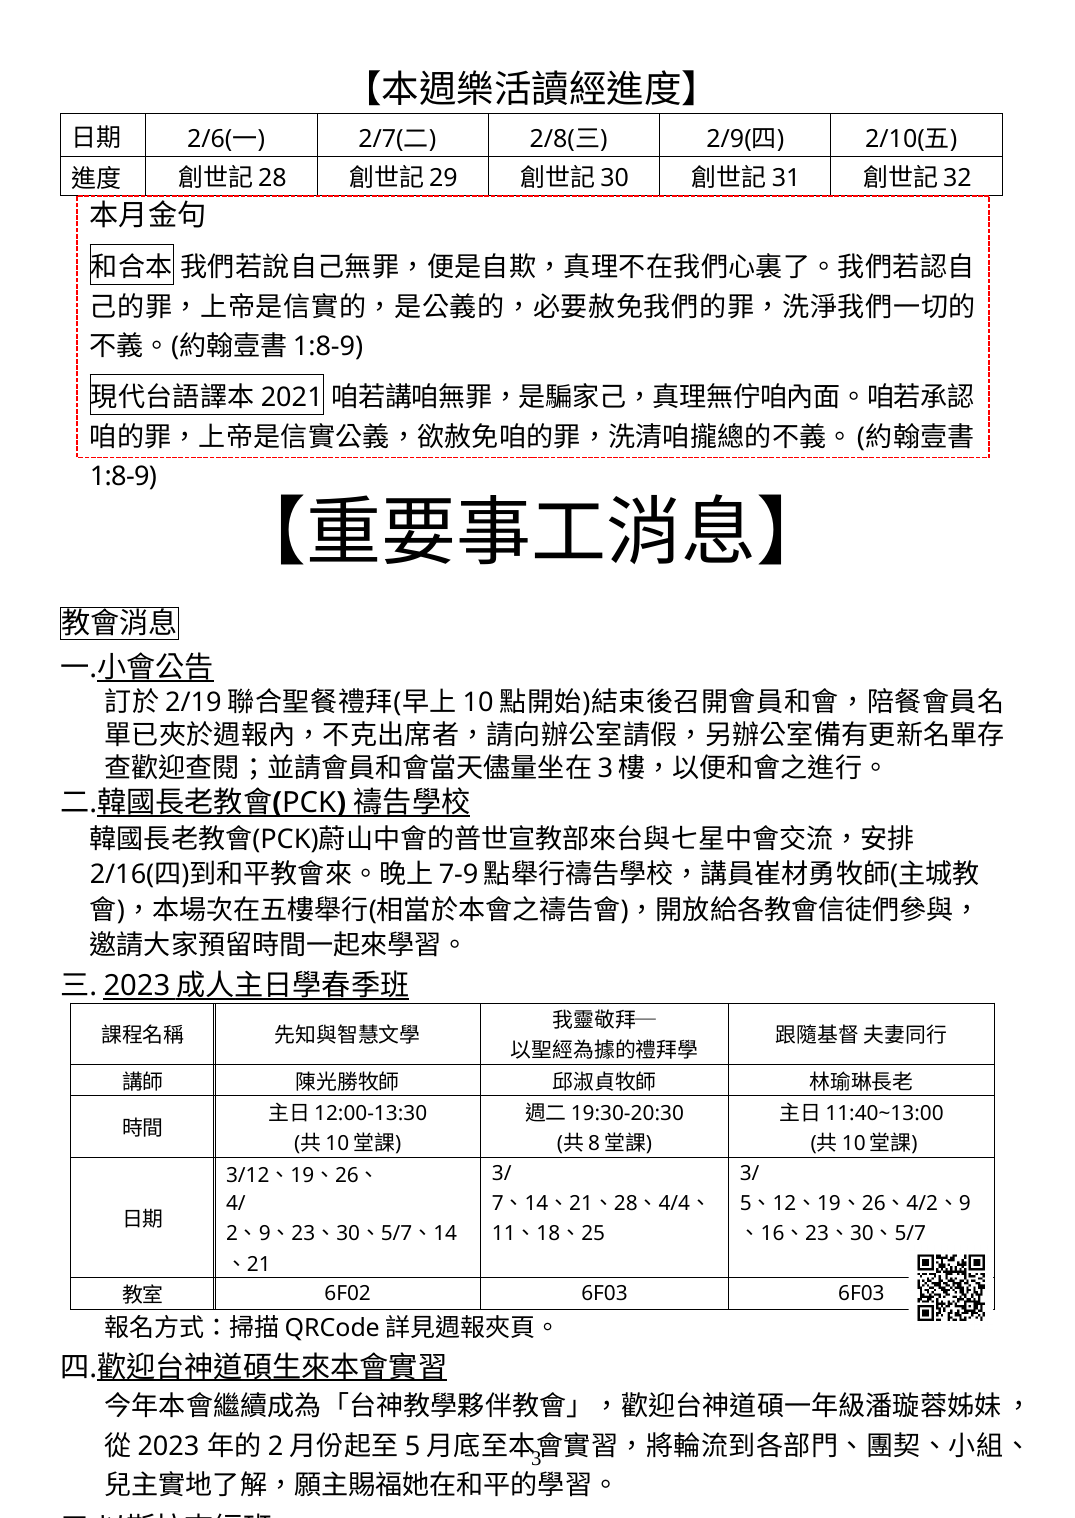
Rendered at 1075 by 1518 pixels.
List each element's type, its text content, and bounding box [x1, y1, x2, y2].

table_header 2/7(二) [318, 114, 488, 156]
picture [908, 1245, 994, 1330]
table_header 2/10(五) [831, 114, 1002, 156]
table_cell 進度 [61, 157, 145, 194]
table_header 2/6(一) [146, 114, 317, 156]
table_cell 創世記32 [831, 157, 1002, 194]
text 【本週樂活讀經進度】 [44, 59, 1019, 113]
table_header 日期 [61, 114, 145, 156]
table_header 2/8(三) [489, 114, 659, 156]
table_cell 創世記28 [146, 157, 317, 194]
table_cell 創世記31 [660, 157, 830, 194]
text 【重要事工消息】 [44, 205, 1019, 580]
table_cell 創世記29 [318, 157, 488, 194]
table_cell 創世記30 [489, 157, 659, 194]
table_header 2/9(四) [660, 114, 830, 156]
